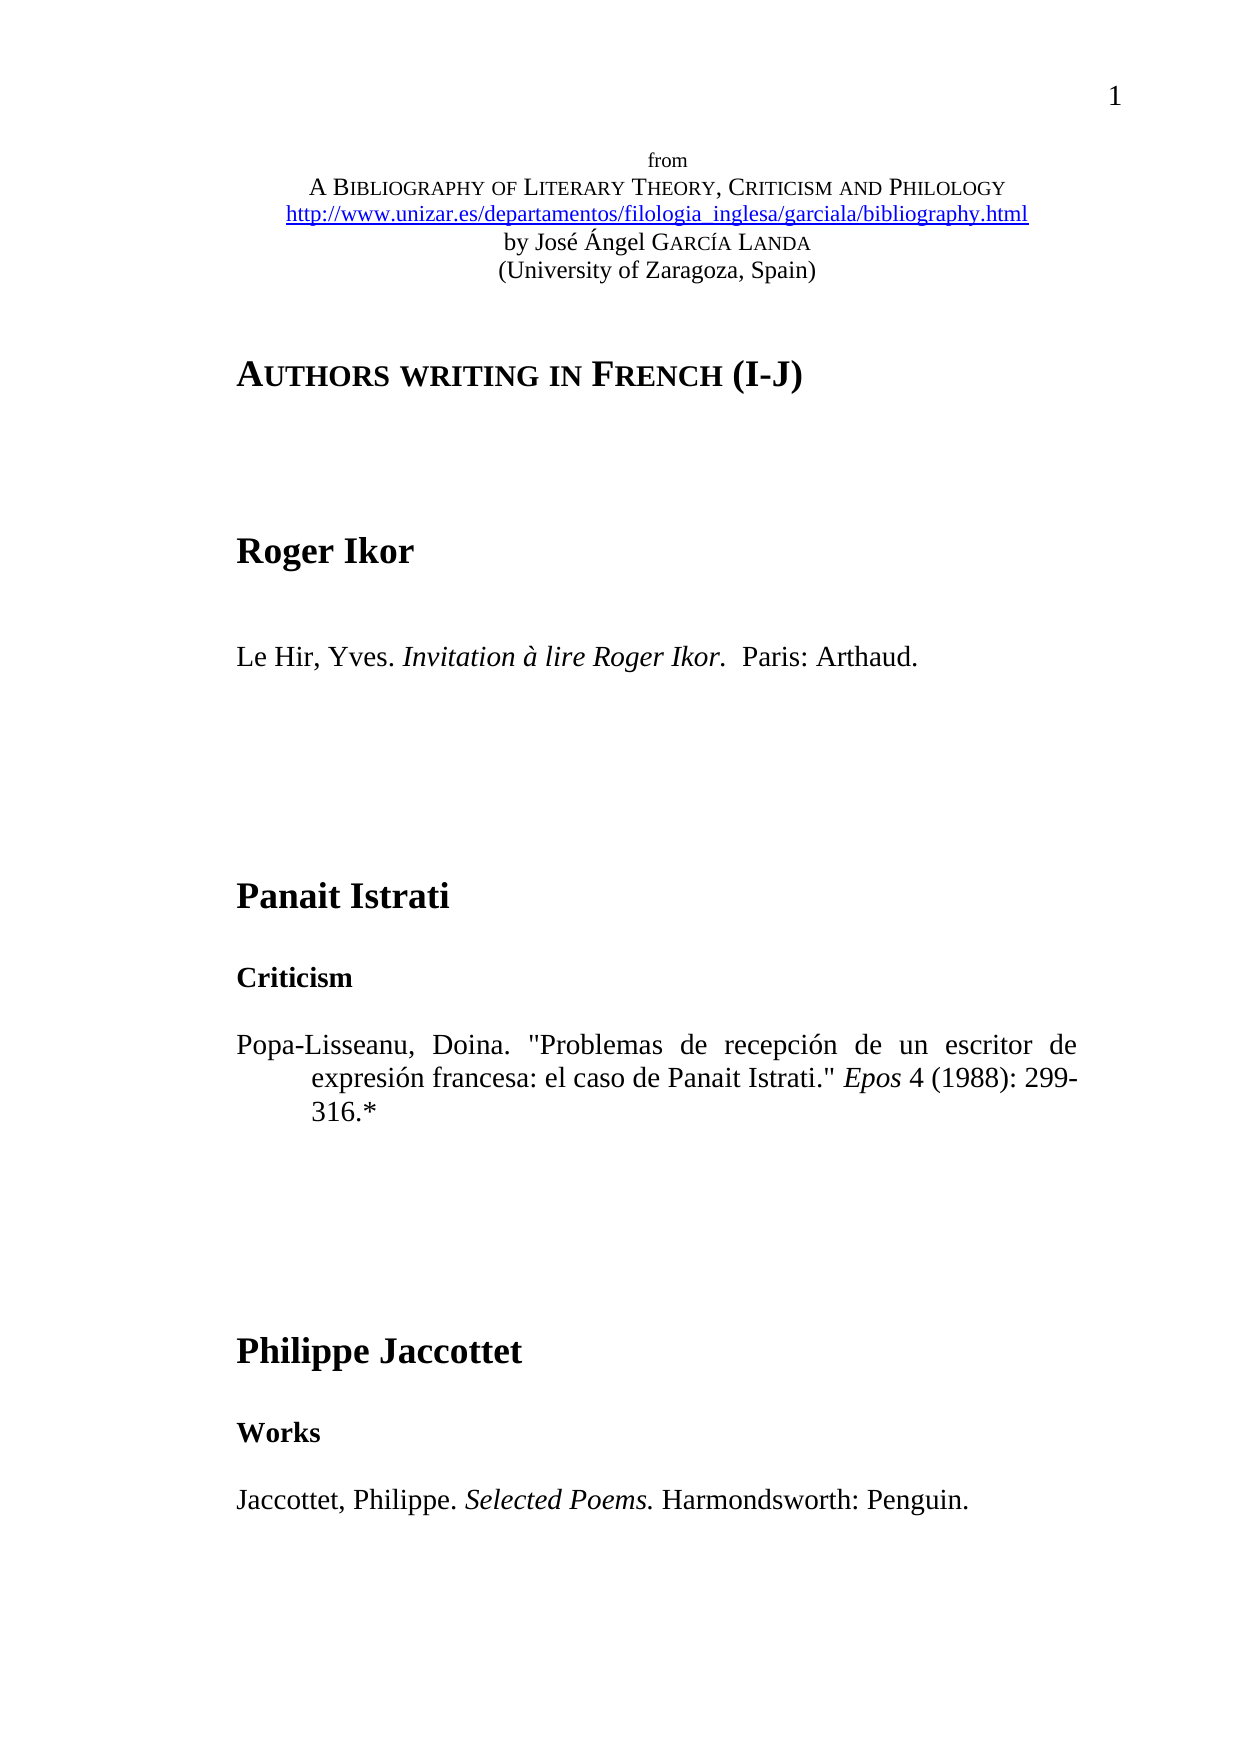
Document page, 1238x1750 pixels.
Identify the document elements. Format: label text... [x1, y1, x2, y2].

text Popa-Lisseanu, Doina. "Problemas de recepción de un escritor de expresión francesa: el caso de Panait Istrati." Epos 4 (1988): 299-316.* [236, 1027, 1078, 1128]
text http://www.unizar.es/departamentos/filologia_inglesa/garciala/bibliography.html [236, 200, 1078, 227]
text Jaccottet, Philippe. Selected Poems. Harmondsworth: Penguin. [236, 1482, 1078, 1516]
text A Bibliography of Literary Theory, Criticism and Philology [236, 172, 1078, 200]
text from [236, 148, 1078, 172]
text Works [236, 1415, 1078, 1449]
text Authors writing in French (I-J) [236, 351, 1078, 394]
text by José Ángel García Landa [236, 227, 1078, 256]
text Panait Istrati [236, 874, 1078, 917]
text Roger Ikor [236, 529, 1078, 572]
text (University of Zaragoza, Spain) [236, 256, 1078, 284]
text Le Hir, Yves. Invitation à lire Roger Ikor. Paris: Arthaud. [236, 639, 1078, 672]
text Criticism [236, 960, 1078, 993]
text Philippe Jaccottet [236, 1329, 1078, 1372]
